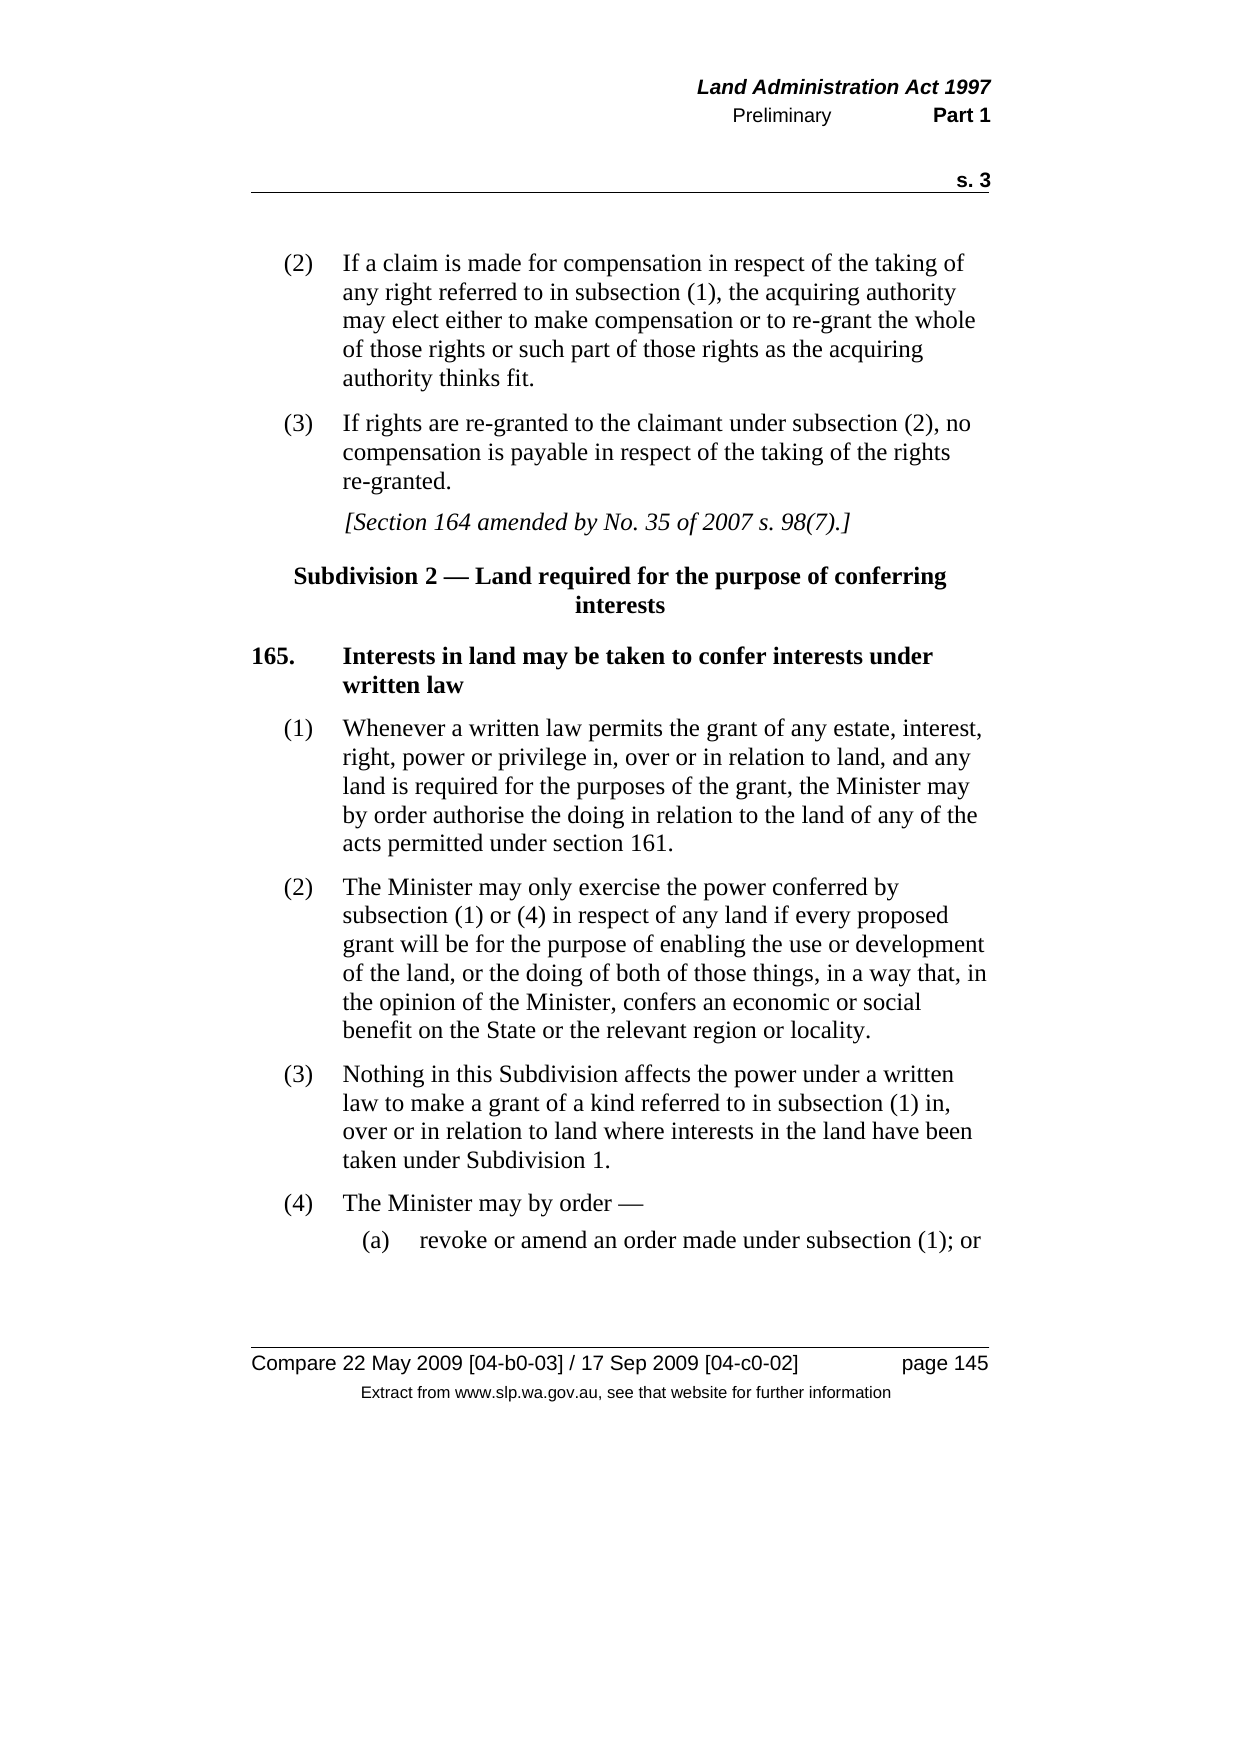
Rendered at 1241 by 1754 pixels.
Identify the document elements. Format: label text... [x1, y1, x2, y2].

text (1) Whenever a written law permits the grant of any estate, interest, right, power or privilege in, over or in relation to land, and any land is required for the purposes of the grant, the Minister may by order authorise the doing in relation to the land of any of the acts permitted under section 161. [251, 713, 989, 857]
subtitle Subdivision 2 — Land required for the purpose of conferring interests [251, 561, 989, 618]
text (4) The Minister may by order — [251, 1188, 989, 1217]
text (2) If a claim is made for compensation in respect of the taking of any right referred to in subsection (1), the acquiring authority may elect either to make compensation or to re-grant the whole of those rights or such part of those rights as the acquiring authority thinks fit. [251, 248, 989, 392]
text [Section 164 amended by No. 35 of 2007 s. 98(7).] [251, 507, 989, 536]
subtitle 165. Interests in land may be taken to confer interests under written law [251, 641, 989, 699]
text (a) revoke or amend an order made under subsection (1); or [251, 1226, 989, 1254]
text (2) The Minister may only exercise the power conferred by subsection (1) or (4) in respect of any land if every proposed grant will be for the purpose of enabling the use or development of the land, or the doing of both of those things, in a way that, in the opinion of the Minister, confers an economic or social benefit on the State or the relevant region or locality. [251, 872, 989, 1044]
text (3) If rights are re-granted to the claimant under subsection (2), no compensation is payable in respect of the taking of the rights re-granted. [251, 408, 989, 495]
text (3) Nothing in this Subdivision affects the power under a written law to make a grant of a kind referred to in subsection (1) in, over or in relation to land where interests in the land have been taken under Subdivision 1. [251, 1059, 989, 1174]
